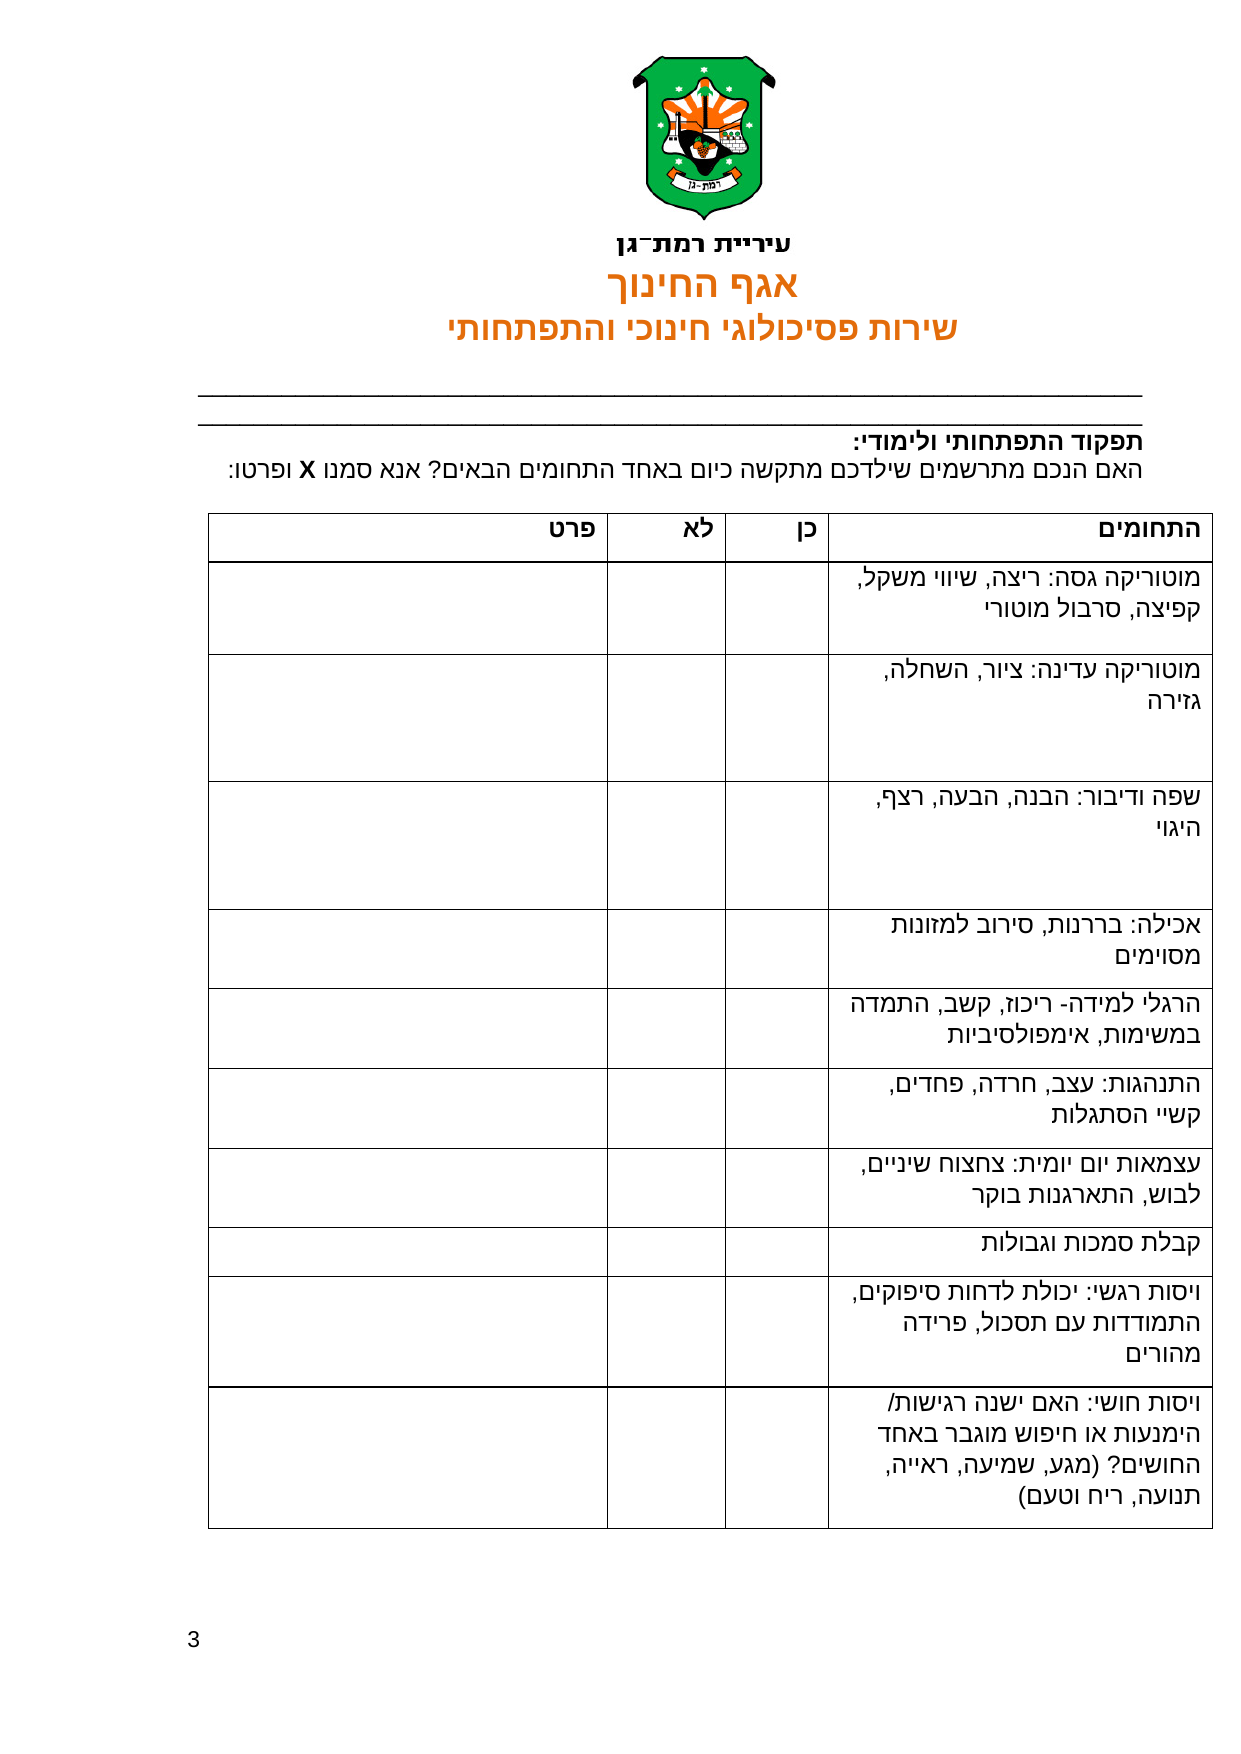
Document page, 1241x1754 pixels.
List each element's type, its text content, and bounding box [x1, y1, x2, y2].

table_cell [608, 1388, 725, 1528]
text תפקוד התפתחותי ולימודי: [187, 427, 1144, 455]
table_cell [726, 563, 828, 654]
table_cell [608, 1277, 725, 1386]
table_cell [608, 1228, 725, 1276]
table_cell [726, 1149, 828, 1227]
table_header התחומים [829, 514, 1212, 561]
table_cell [209, 1149, 607, 1227]
table_cell ויסות חושי: האם ישנה רגישות/ הימנעות או חיפוש מוגבר באחד החושים? (מגע, שמיעה, ראייה, תנועה, ריח וטעם) [829, 1388, 1212, 1528]
table_cell [726, 1228, 828, 1276]
table_cell הרגלי למידה- ריכוז, קשב, התמדה במשימות, אימפולסיביות [829, 989, 1212, 1068]
table_cell [608, 1149, 725, 1227]
table_cell [726, 655, 828, 781]
table_cell קבלת סמכות וגבולות [829, 1228, 1212, 1276]
table_cell [608, 1069, 725, 1147]
table_cell [209, 563, 607, 654]
table_cell [209, 655, 607, 781]
table_cell [608, 989, 725, 1068]
table_cell מוטוריקה גסה: ריצה, שיווי משקל, קפיצה, סרבול מוטורי [829, 563, 1212, 654]
table_cell [209, 1277, 607, 1386]
table_cell [209, 1388, 607, 1528]
table_cell [209, 782, 607, 909]
table_cell [209, 1069, 607, 1147]
table_cell [209, 989, 607, 1068]
table_cell התנהגות: עצב, חרדה, פחדים, קשיי הסתגלות [829, 1069, 1212, 1147]
table_cell שפה ודיבור: הבנה, הבעה, רצף, היגוי [829, 782, 1212, 909]
table_cell אכילה: בררנות, סירוב למזונות מסוימים [829, 910, 1212, 988]
table_cell עצמאות יום יומית: צחצוח שיניים, לבוש, התארגנות בוקר [829, 1149, 1212, 1227]
table_header פרט [209, 514, 607, 561]
table_cell [608, 655, 725, 781]
table_cell [608, 910, 725, 988]
table_cell מוטוריקה עדינה: ציור, השחלה, גזירה [829, 655, 1212, 781]
table_cell [209, 910, 607, 988]
table_cell [608, 563, 725, 654]
picture [607, 45, 799, 261]
table_cell [726, 782, 828, 909]
table_cell [726, 1388, 828, 1528]
text האם הנכם מתרשמים שילדכם מתקשה כיום באחד התחומים הבאים? אנא סמנו X ופרטו: [187, 455, 1144, 484]
table_cell [209, 1228, 607, 1276]
table_cell [608, 782, 725, 909]
table_header כן [726, 514, 828, 561]
table_cell [726, 989, 828, 1068]
table_header לא [608, 514, 725, 561]
table_cell [726, 1069, 828, 1147]
table_cell [726, 1277, 828, 1386]
table_cell [726, 910, 828, 988]
table_cell ויסות רגשי: יכולת לדחות סיפוקים, התמודדות עם תסכול, פרידה מהורים [829, 1277, 1212, 1386]
